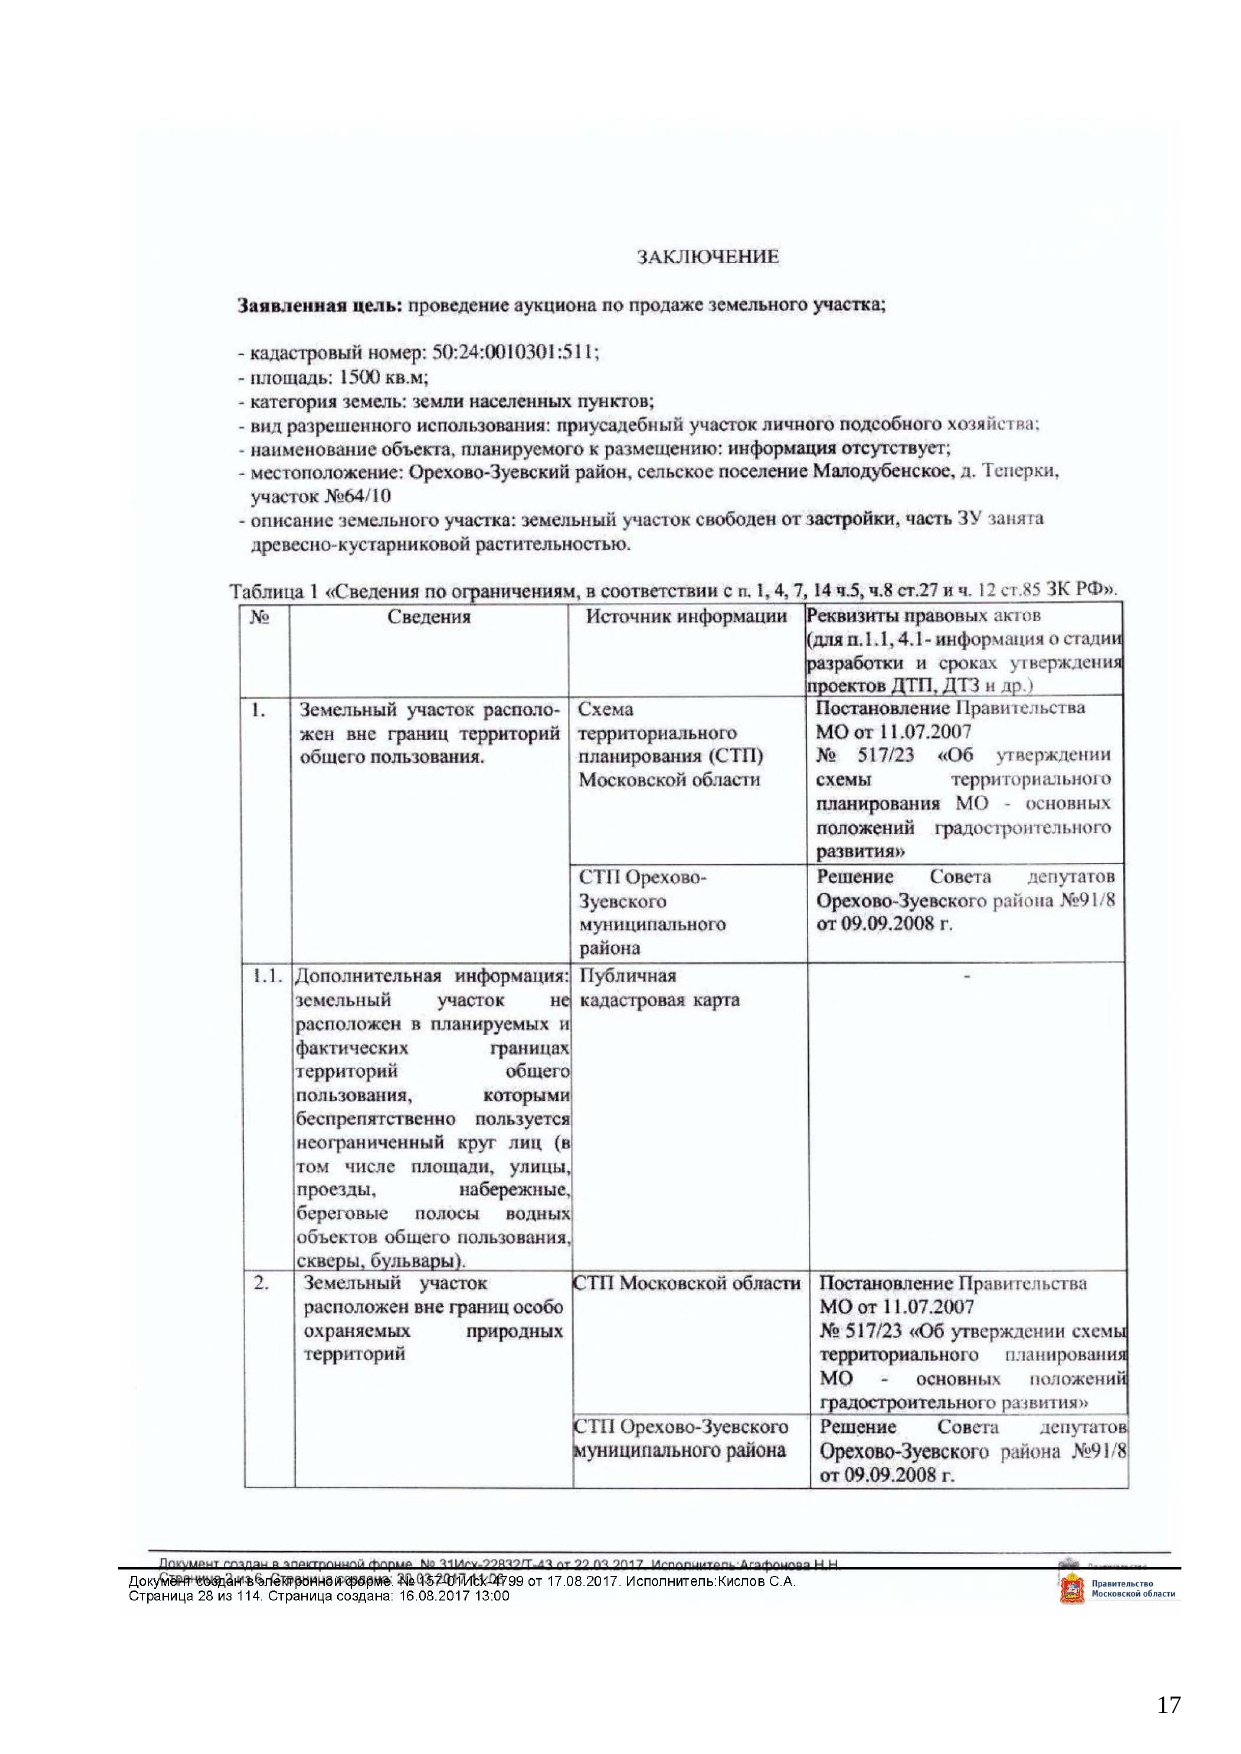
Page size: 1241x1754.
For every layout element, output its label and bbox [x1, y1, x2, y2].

picture [118, 117, 1182, 1618]
